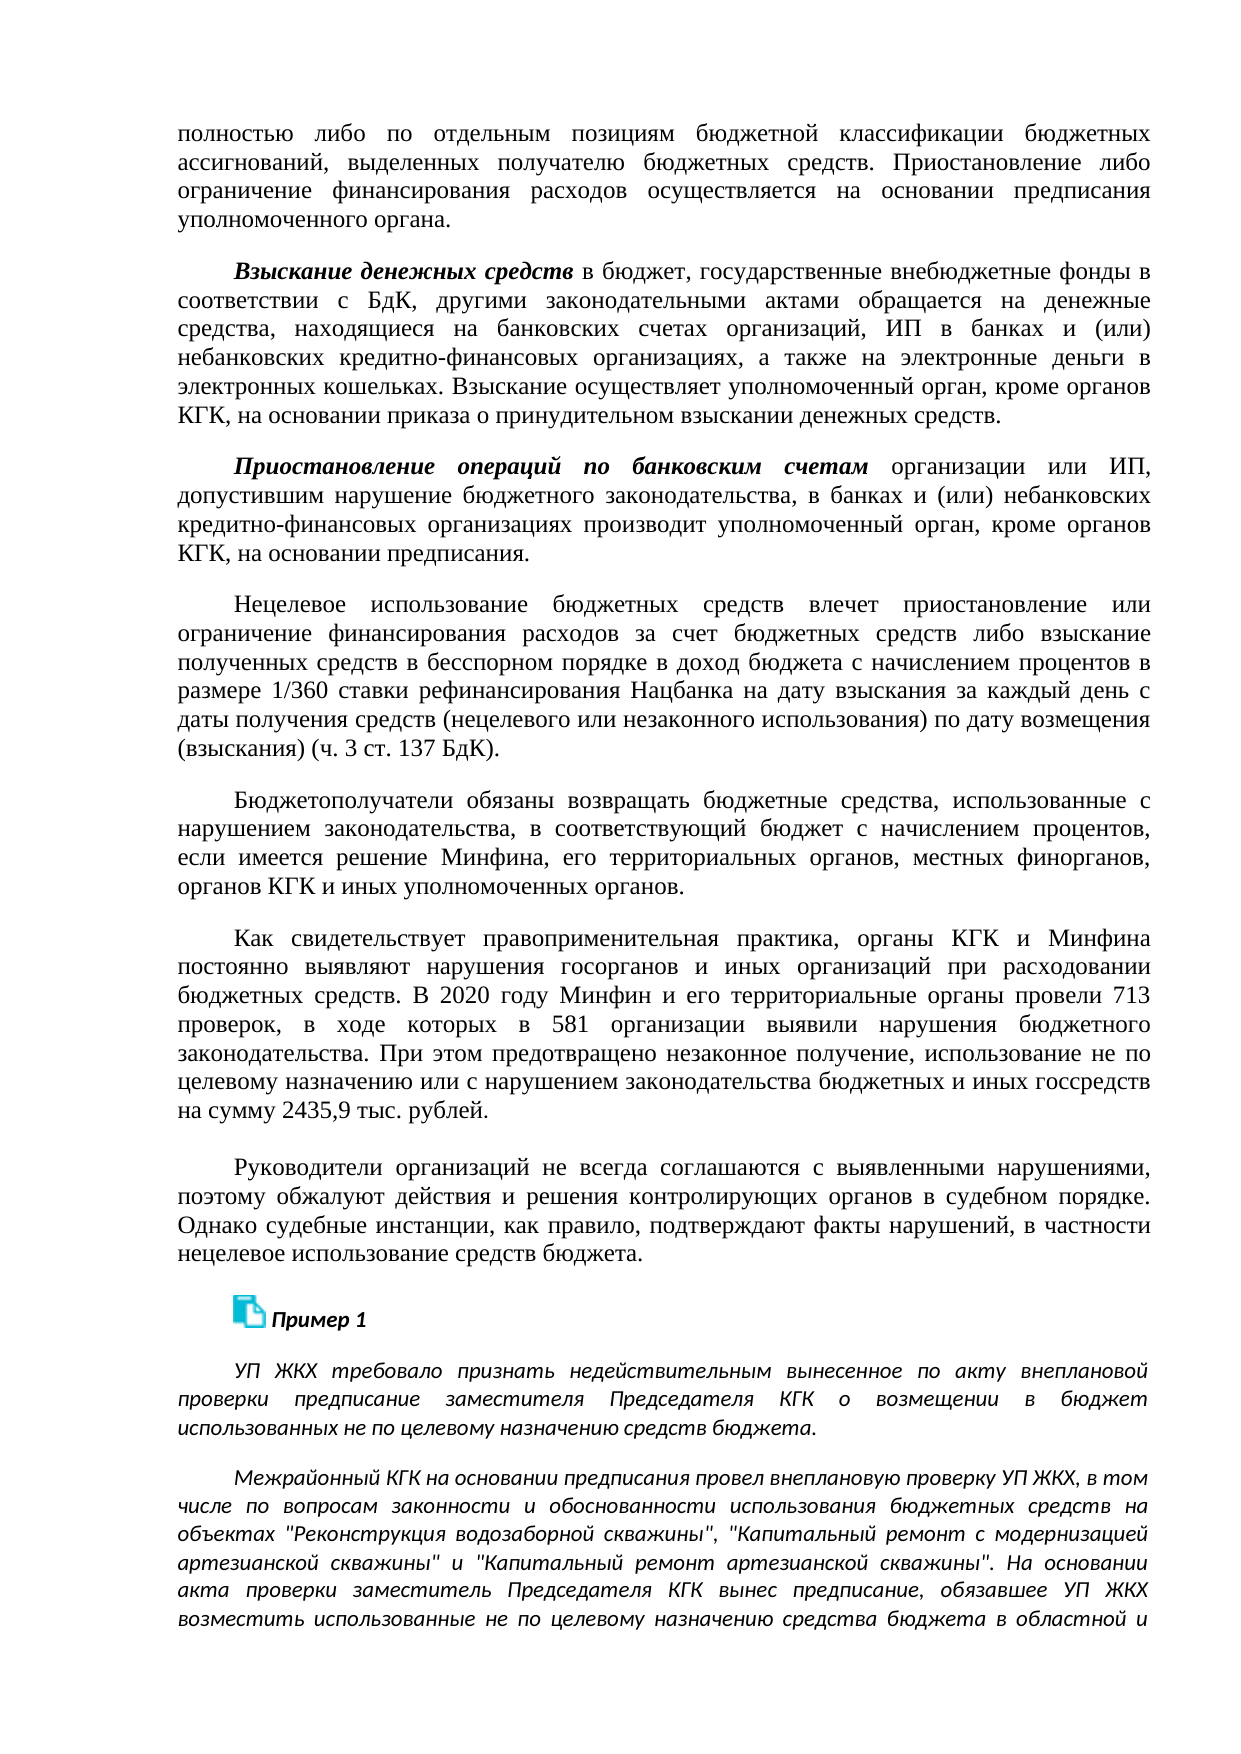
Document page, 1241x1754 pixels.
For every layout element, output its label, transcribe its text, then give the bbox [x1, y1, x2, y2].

text Бюджетополучатели обязаны возвращать бюджетные средства, использованные с нарушением законодательства, в соответствующий бюджет с начислением процентов, если имеется решение Минфина, его территориальных органов, местных финорганов, органов КГК и иных уполномоченных органов. [177, 785, 1152, 900]
text УП ЖКХ требовало признать недействительным вынесенное по акту внеплановой проверки предписание заместителя Председателя КГК о возмещении в бюджет использованных не по целевому назначению средств бюджета. [177, 1357, 1152, 1441]
text Нецелевое использование бюджетных средств влечет приостановление или ограничение финансирования расходов за счет бюджетных средств либо взыскание полученных средств в бесспорном порядке в доход бюджета с начислением процентов в размере 1/360 ставки рефинансирования Нацбанка на дату взыскания за каждый день с даты получения средств (нецелевого или незаконного использования) по дату возмещения (взыскания) (ч. 3 ст. 137 БдК). [177, 589, 1152, 762]
text Пример 1 [177, 1295, 1152, 1334]
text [177, 118, 1152, 233]
text Взыскание денежных средств в бюджет, государственные внебюджетные фонды в соответствии с БдК, другими законодательными актами обращается на денежные средства, находящиеся на банковских счетах организаций, ИП в банках и (или) небанковских кредитно-финансовых организациях, а также на электронные деньги в электронных кошельках. Взыскание осуществляет уполномоченный орган, кроме органов КГК, на основании приказа о принудительном взыскании денежных средств. [177, 256, 1152, 428]
picture [233, 1295, 266, 1328]
text Приостановление операций по банковским счетам организации или ИП, допустившим нарушение бюджетного законодательства, в банках и (или) небанковских кредитно-финансовых организациях производит уполномоченный орган, кроме органов КГК, на основании предписания. [177, 451, 1152, 566]
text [177, 1463, 1152, 1632]
text Руководители организаций не всегда соглашаются с выявленными нарушениями, поэтому обжалуют действия и решения контролирующих органов в судебном порядке. Однако судебные инстанции, как правило, подтверждают факты нарушений, в частности нецелевое использование средств бюджета. [177, 1152, 1152, 1267]
text Как свидетельствует правоприменительная практика, органы КГК и Минфина постоянно выявляют нарушения госорганов и иных организаций при расходовании бюджетных средств. В 2020 году Минфин и его территориальные органы провели 713 проверок, в ходе которых в 581 организации выявили нарушения бюджетного законодательства. При этом предотвращено незаконное получение, использование не по целевому назначению или с нарушением законодательства бюджетных и иных госсредств на сумму 2435,9 тыс. рублей. [177, 923, 1152, 1124]
